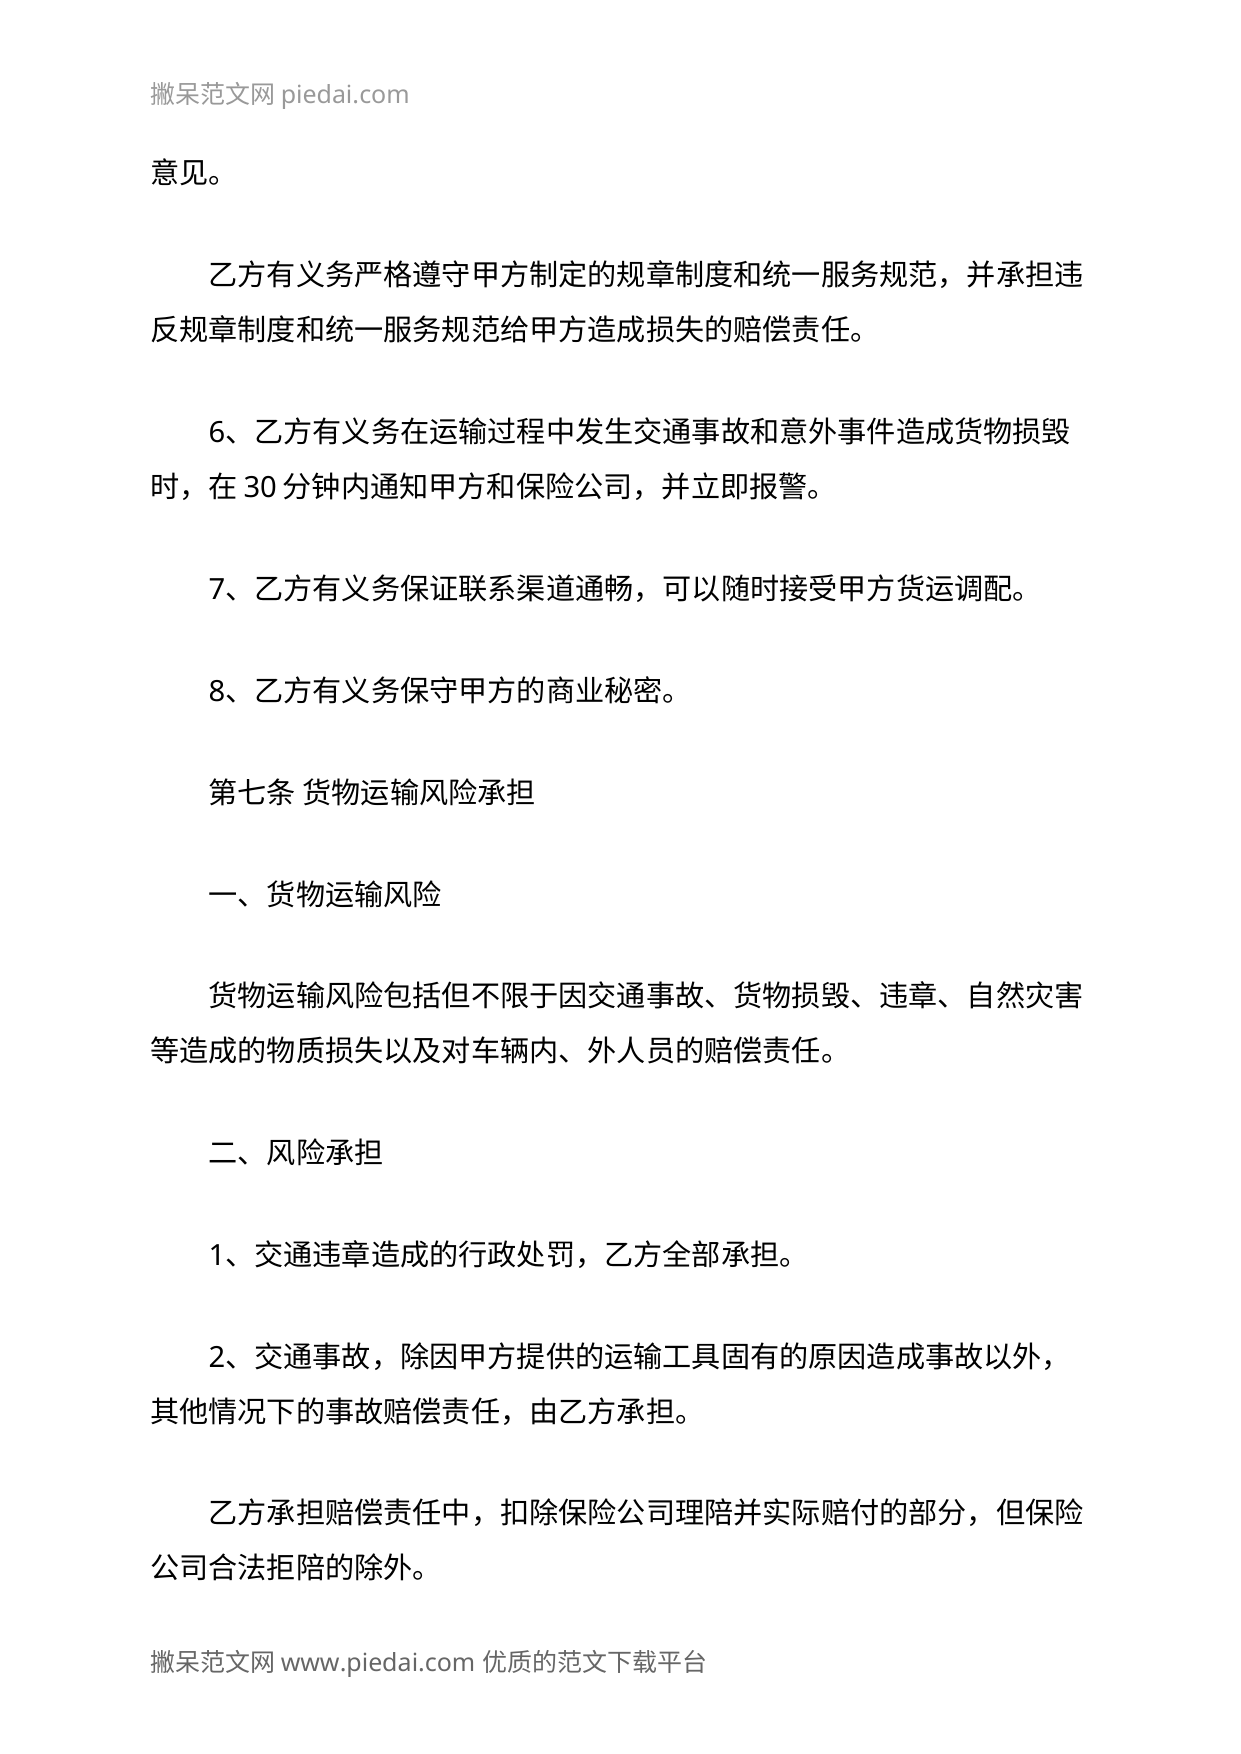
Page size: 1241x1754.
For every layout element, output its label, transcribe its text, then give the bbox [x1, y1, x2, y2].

text 第七条 货物运输风险承担 [150, 769, 1090, 812]
text 8、乙方有义务保守甲方的商业秘密。 [150, 667, 1090, 710]
text 2、交通事故，除因甲方提供的运输工具固有的原因造成事故以外，其他情况下的事故赔偿责任，由乙方承担。 [150, 1333, 1090, 1431]
text 6、乙方有义务在运输过程中发生交通事故和意外事件造成货物损毁时，在30分钟内通知甲方和保险公司，并立即报警。 [150, 408, 1090, 506]
text 二、风险承担 [150, 1129, 1090, 1172]
text 乙方有义务严格遵守甲方制定的规章制度和统一服务规范，并承担违反规章制度和统一服务规范给甲方造成损失的赔偿责任。 [150, 252, 1090, 349]
text 货物运输风险包括但不限于因交通事故、货物损毁、违章、自然灾害等造成的物质损失以及对车辆内、外人员的赔偿责任。 [150, 973, 1090, 1070]
text 一、货物运输风险 [150, 871, 1090, 913]
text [150, 1490, 1090, 1587]
text 7、乙方有义务保证联系渠道通畅，可以随时接受甲方货运调配。 [150, 565, 1090, 608]
text 1、交通违章造成的行政处罚，乙方全部承担。 [150, 1231, 1090, 1274]
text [150, 150, 1090, 192]
